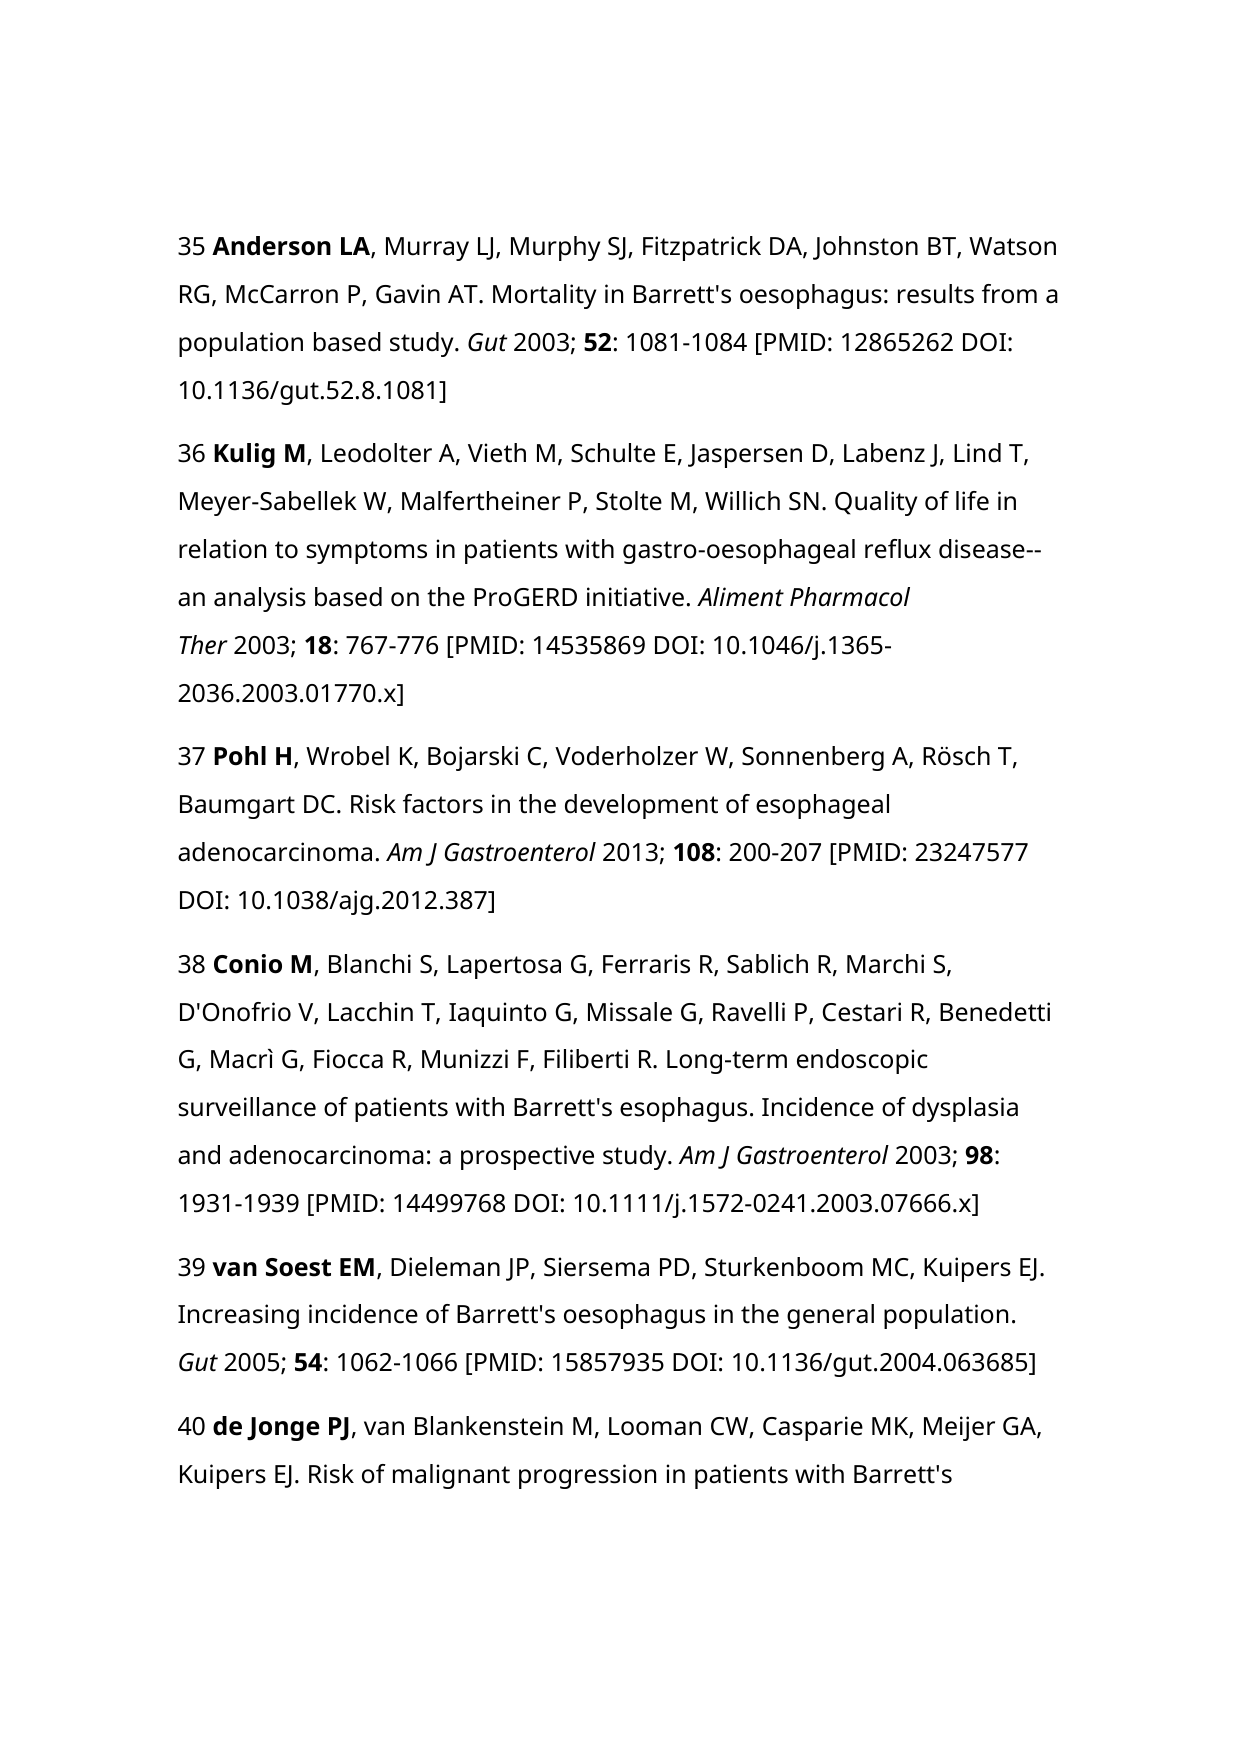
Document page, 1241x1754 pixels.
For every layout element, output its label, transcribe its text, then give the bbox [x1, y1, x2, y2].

text 35 Anderson LA, Murray LJ, Murphy SJ, Fitzpatrick DA, Johnston BT, Watson RG, McCarron P, Gavin AT. Mortality in Barrett's oesophagus: results from a population based study. Gut 2003; 52: 1081-1084 [PMID: 12865262 DOI: 10.1136/gut.52.8.1081] [177, 225, 1063, 411]
text 38 Conio M, Blanchi S, Lapertosa G, Ferraris R, Sablich R, Marchi S, D'Onofrio V, Lacchin T, Iaquinto G, Missale G, Ravelli P, Cestari R, Benedetti G, Macrì G, Fiocca R, Munizzi F, Filiberti R. Long-term endoscopic surveillance of patients with Barrett's esophagus. Incidence of dysplasia and adenocarcinoma: a prospective study. Am J Gastroenterol 2003; 98: 1931-1939 [PMID: 14499768 DOI: 10.1111/j.1572-0241.2003.07666.x] [177, 942, 1063, 1224]
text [177, 1405, 1063, 1494]
text 37 Pohl H, Wrobel K, Bojarski C, Voderholzer W, Sonnenberg A, Rösch T, Baumgart DC. Risk factors in the development of esophageal adenocarcinoma. Am J Gastroenterol 2013; 108: 200-207 [PMID: 23247577 DOI: 10.1038/ajg.2012.387] [177, 735, 1063, 921]
text 36 Kulig M, Leodolter A, Vieth M, Schulte E, Jaspersen D, Labenz J, Lind T, Meyer-Sabellek W, Malfertheiner P, Stolte M, Willich SN. Quality of life in relation to symptoms in patients with gastro-oesophageal reflux disease-- an analysis based on the ProGERD initiative. Aliment Pharmacol Ther 2003; 18: 767-776 [PMID: 14535869 DOI: 10.1046/j.1365-2036.2003.01770.x] [177, 432, 1063, 713]
text 39 van Soest EM, Dieleman JP, Siersema PD, Sturkenboom MC, Kuipers EJ. Increasing incidence of Barrett's oesophagus in the general population. Gut 2005; 54: 1062-1066 [PMID: 15857935 DOI: 10.1136/gut.2004.063685] [177, 1246, 1063, 1383]
